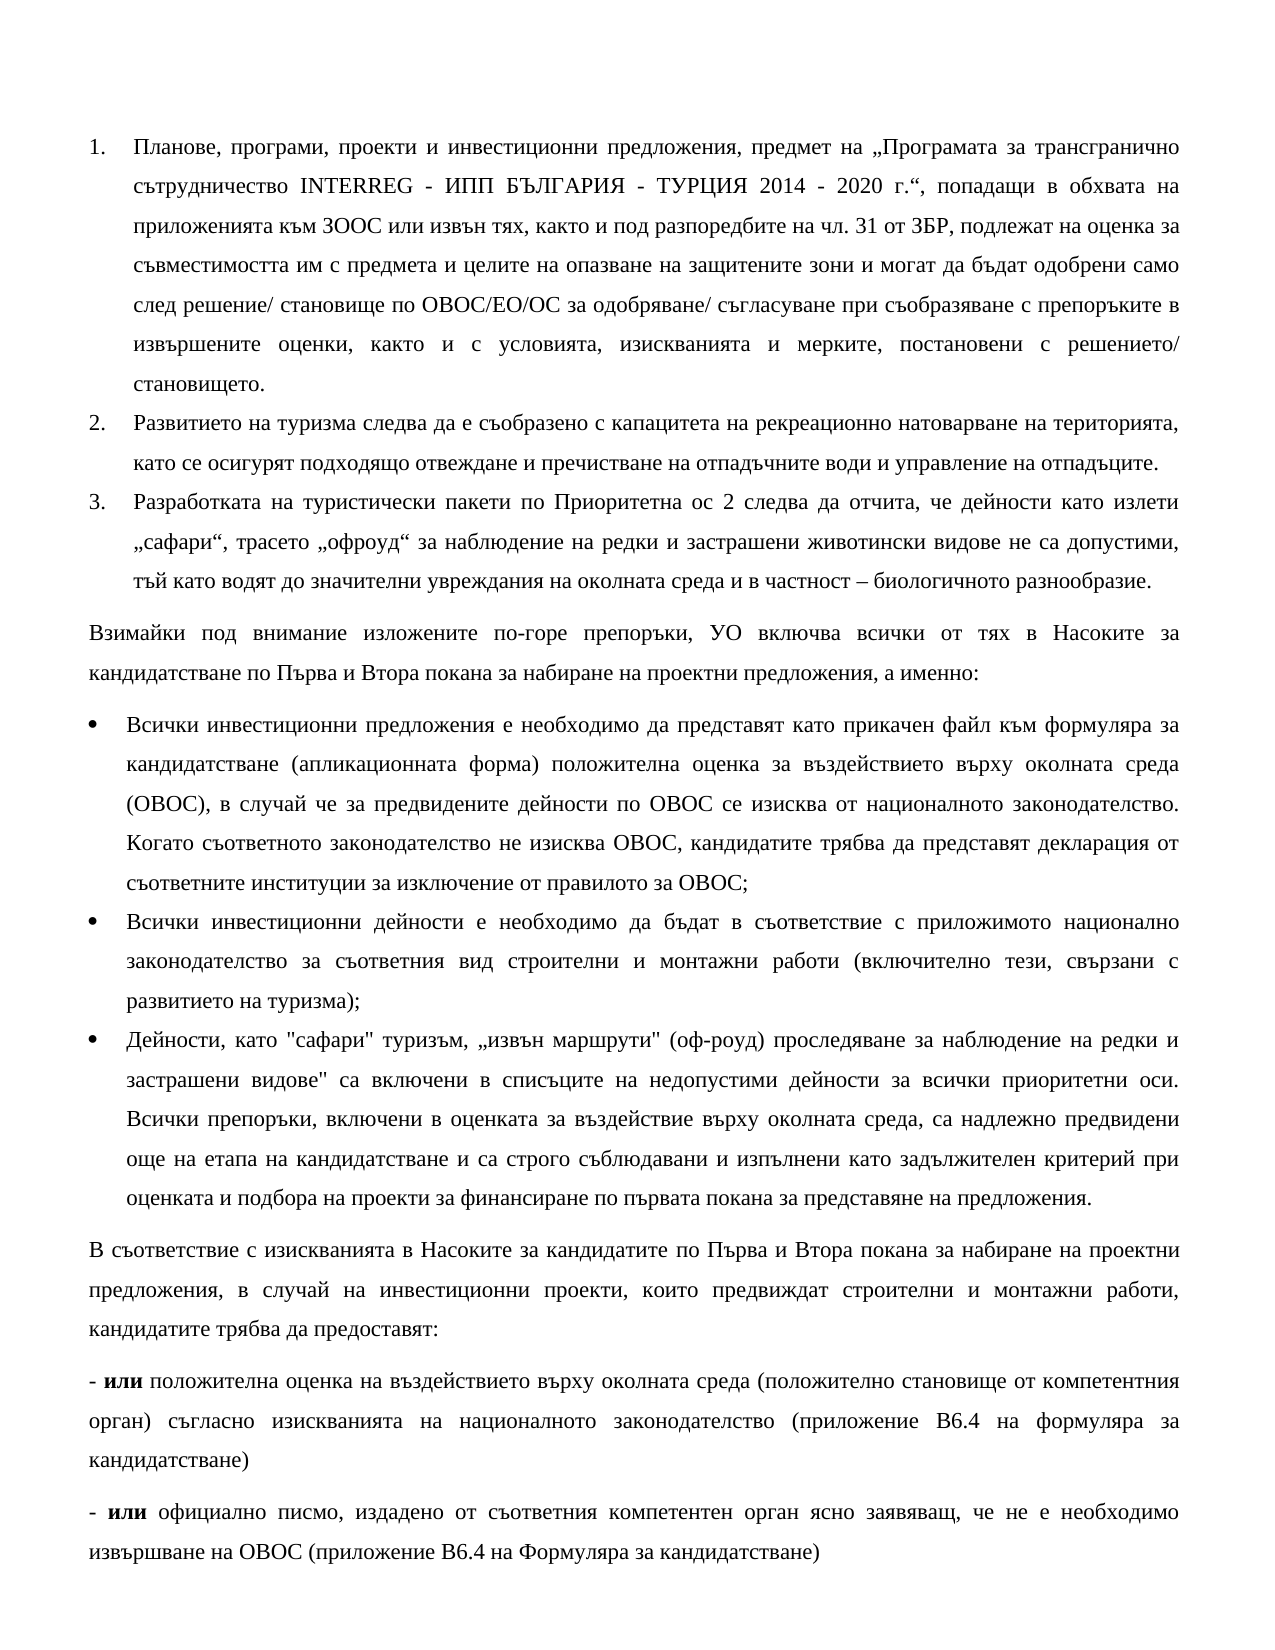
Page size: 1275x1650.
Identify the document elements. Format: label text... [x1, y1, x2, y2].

list Разработката на туристически пакети по Приоритетна ос 2 следва да отчита, че дейности като излети „сафари“, трасето „офроуд“ за наблюдение на редки и застрашени животински видове не са допустими, тъй като водят до значителни увреждания на околната среда и в частност – биологичното разнообразие. [89, 488, 1181, 593]
text - или положителна оценка на въздействието върху околната среда (положително становище от компетентния орган) съгласно изискванията на националното законодателство (приложение B6.4 на формуляра за кандидатстване) [89, 1367, 1181, 1473]
list Всички инвестиционни дейности е необходимо да бъдат в съответствие с приложимото национално законодателство за съответния вид строителни и монтажни работи (включително тези, свързани с развитието на туризма); [89, 908, 1181, 1013]
text Взимайки под внимание изложените по-горе препоръки, УО включва всички от тях в Насоките за кандидатстване по Първа и Втора покана за набиране на проектни предложения, а именно: [89, 619, 1181, 685]
text В съответствие с изискванията в Насоките за кандидатите по Първа и Втора покана за набиране на проектни предложения, в случай на инвестиционни проекти, които предвиждат строителни и монтажни работи, кандидатите трябва да предоставят: [89, 1236, 1181, 1342]
list Планове, програми, проекти и инвестиционни предложения, предмет на „Програмата за трансгранично сътрудничество INTERREG - ИПП БЪЛГАРИЯ - ТУРЦИЯ 2014 - 2020 г.“, попадащи в обхвата на приложенията към ЗООС или извън тях, както и под разпоредбите на чл. 31 от ЗБР, подлежат на оценка за съвместимостта им с предмета и целите на опазване на защитените зони и могат да бъдат одобрени само след решение/ становище по ОВОС/ЕО/ОС за одобряване/ съгласуване при съобразяване с препоръките в извършените оценки, както и с условията, изискванията и мерките, постановени с решението/ становището. [89, 133, 1181, 396]
list Развитието на туризма следва да е съобразено с капацитета на рекреационно натоварване на територията, като се осигурят подходящо отвеждане и пречистване на отпадъчните води и управление на отпадъците. [89, 409, 1181, 475]
list Всички инвестиционни предложения е необходимо да представят като прикачен файл към формуляра за кандидатстване (апликационната форма) положителна оценка за въздействието върху околната среда (ОВОС), в случай че за предвидените дейности по ОВОС се изисква от националното законодателство. Когато съответното законодателство не изисква ОВОС, кандидатите трябва да представят декларация от съответните институции за изключение от правилото за ОВОС; [89, 711, 1181, 895]
text - или официално писмо, издадено от съответния компетентен орган ясно заявяващ, че не е необходимо извършване на ОВОС (приложение B6.4 на Формуляра за кандидатстване) [89, 1498, 1181, 1564]
list Дейности, като "сафари" туризъм, „извън маршрути" (оф-роуд) проследяване за наблюдение на редки и застрашени видове" са включени в списъците на недопустими дейности за всички приоритетни оси. Всички препоръки, включени в оценката за въздействие върху околната среда, са надлежно предвидени още на етапа на кандидатстване и са строго съблюдавани и изпълнени като задължителен критерий при оценката и подбора на проекти за финансиране по първата покана за представяне на предложения. [89, 1026, 1181, 1211]
